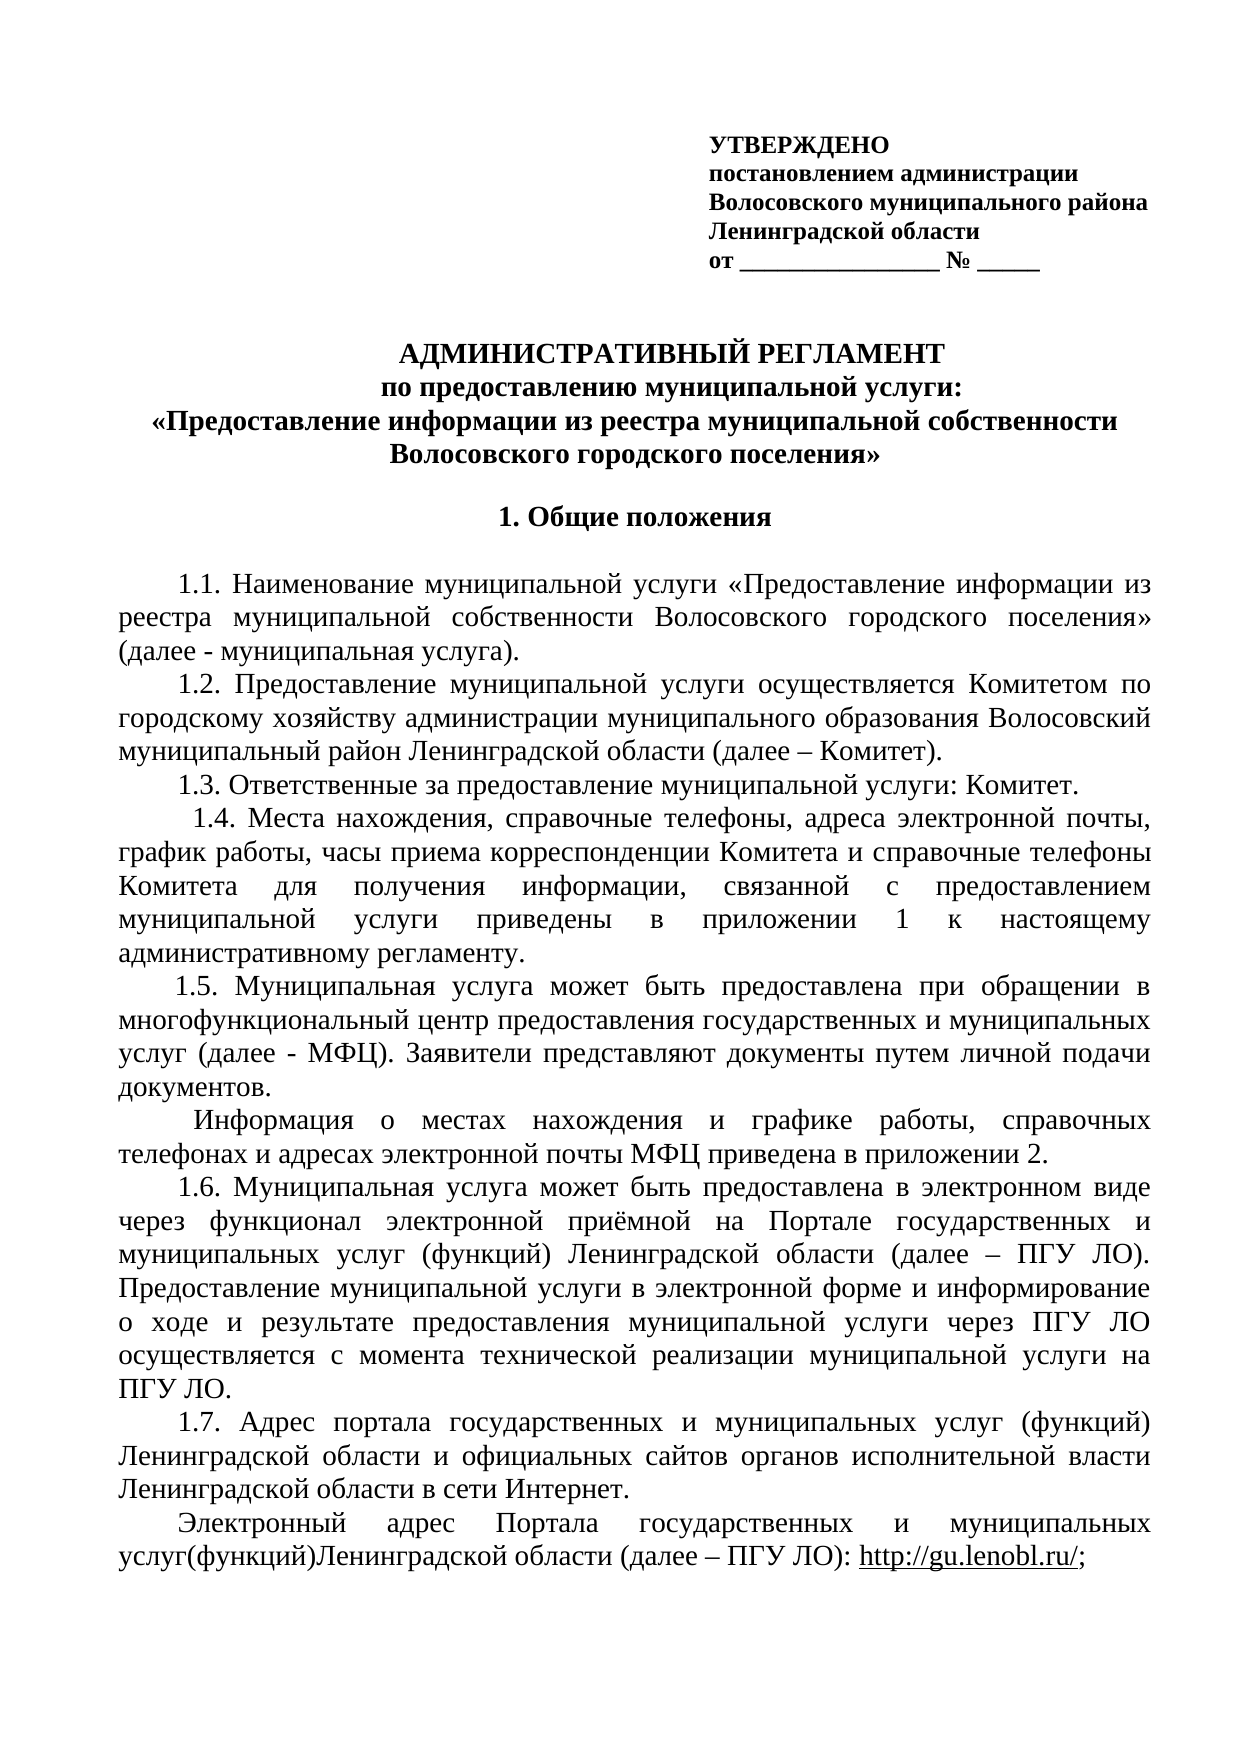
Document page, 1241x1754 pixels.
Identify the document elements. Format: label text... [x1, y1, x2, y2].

text Информация о местах нахождения и графике работы, справочных телефонах и адресах электронной почты МФЦ приведена в приложении 2. [118, 1102, 1152, 1169]
text по предоставлению муниципальной услуги: [118, 369, 1152, 403]
text 1.7. Адрес портала государственных и муниципальных услуг (функций) Ленинградской области и официальных сайтов органов исполнительной власти Ленинградской области в сети Интернет. [118, 1404, 1152, 1505]
text Ленинградской области [709, 216, 1152, 245]
text «Предоставление информации из реестра муниципальной собственности Волосовского городского поселения» [118, 403, 1152, 470]
text УТВЕРЖДЕНО [709, 130, 1152, 158]
text 1.5. Муниципальная услуга может быть предоставлена при обращении в многофункциональный центр предоставления государственных и муниципальных услуг (далее - МФЦ). Заявители представляют документы путем личной подачи документов. [118, 968, 1152, 1102]
text 1.1. Наименование муниципальной услуги «Предоставление информации из реестра муниципальной собственности Волосовского городского поселения» (далее - муниципальная услуга). [118, 566, 1152, 666]
text 1.3. Ответственные за предоставление муниципальной услуги: Комитет. [118, 767, 1152, 801]
text АДМИНИСТРАТИВНЫЙ РЕГЛАМЕНТ [118, 336, 1152, 369]
text Электронный адрес Портала государственных и муниципальных услуг(функций)Ленинградской области (далее – ПГУ ЛО): http://gu.lenobl.ru/; [118, 1505, 1152, 1572]
list 1.2. Предоставление муниципальной услуги осуществляется Комитетом по городскому хозяйству администрации муниципального образования Волосовский муниципальный район Ленинградской области (далее – Комитет). [118, 666, 1152, 767]
text от ________________ № _____ [709, 245, 1152, 273]
text 1. Общие положения [118, 499, 1152, 532]
text Волосовского муниципального района [709, 187, 1152, 216]
text 1.6. Муниципальная услуга может быть предоставлена в электронном виде через функционал электронной приёмной на Портале государственных и муниципальных услуг (функций) Ленинградской области (далее – ПГУ ЛО). Предоставление муниципальной услуги в электронной форме и информирование о ходе и результате предоставления муниципальной услуги через ПГУ ЛО осуществляется с момента технической реализации муниципальной услуги на ПГУ ЛО. [118, 1169, 1152, 1404]
text постановлением администрации [709, 158, 1152, 187]
text 1.4. Места нахождения, справочные телефоны, адреса электронной почты, график работы, часы приема корреспонденции Комитета и справочные телефоны Комитета для получения информации, связанной с предоставлением муниципальной услуги приведены в приложении 1 к настоящему административному регламенту. [118, 801, 1152, 968]
